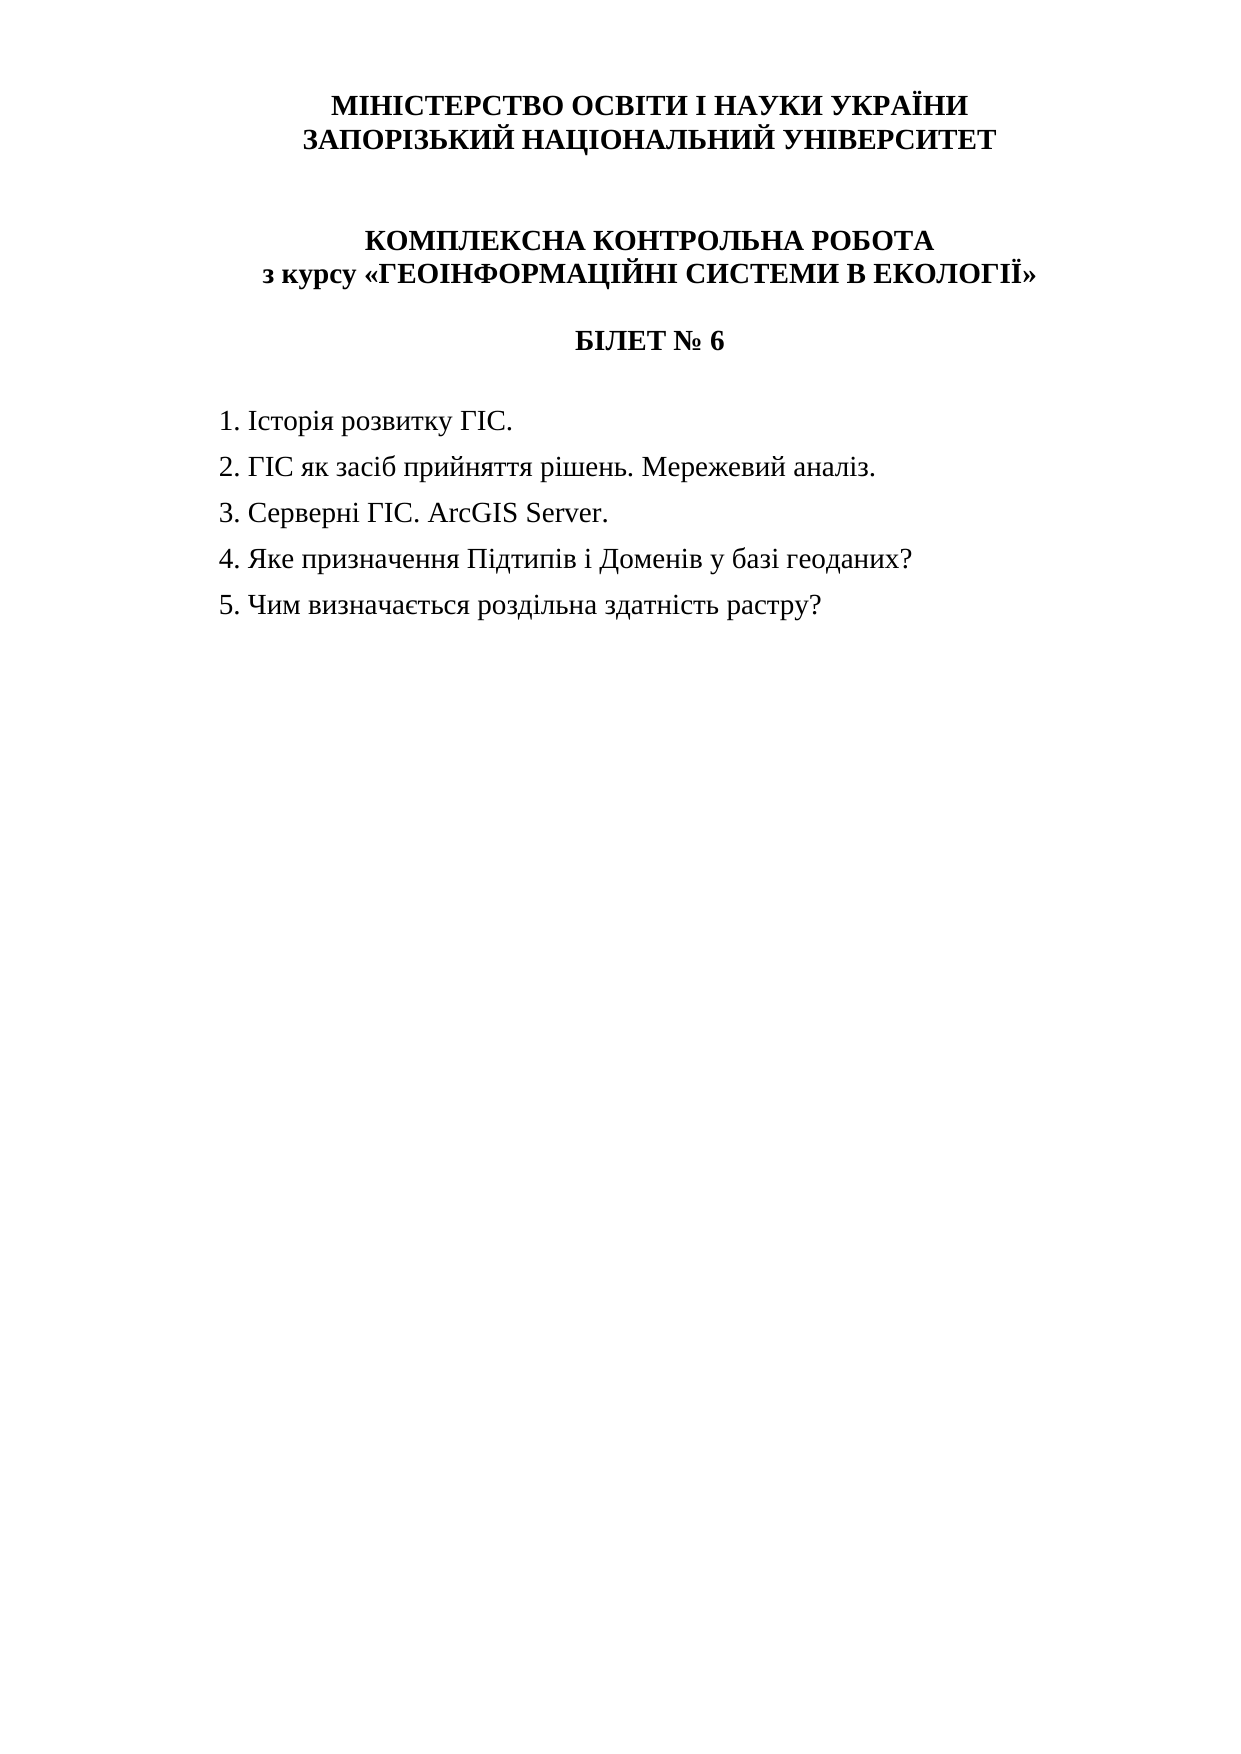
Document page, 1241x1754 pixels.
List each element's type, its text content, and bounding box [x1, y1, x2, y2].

title МІНІСТЕРСТВО ОСВІТИ І НАУКИ УКРАЇНИ [148, 88, 1152, 122]
text 3. Серверні ГІС. ArcGIS Server. [148, 495, 1152, 528]
text БІЛЕТ № 6 [148, 323, 1152, 357]
text 4. Яке призначення Підтипів і Доменів у базі геоданих? [148, 541, 1152, 574]
title ЗАПОРІЗЬКИЙ НАЦІОНАЛЬНИЙ УНІВЕРСИТЕТ [148, 122, 1152, 156]
text 2. ГІС як засіб прийняття рішень. Мережевий аналіз. [148, 449, 1152, 482]
text 5. Чим визначається роздільна здатність растру? [148, 587, 1152, 621]
text з курсу «ГЕОІНФОРМАЦІЙНІ СИСТЕМИ В ЕКОЛОГІЇ» [148, 256, 1152, 290]
text КОМПЛЕКСНА КОНТРОЛЬНА РОБОТА [148, 223, 1152, 256]
text 1. Історія розвитку ГІС. [148, 403, 1152, 436]
